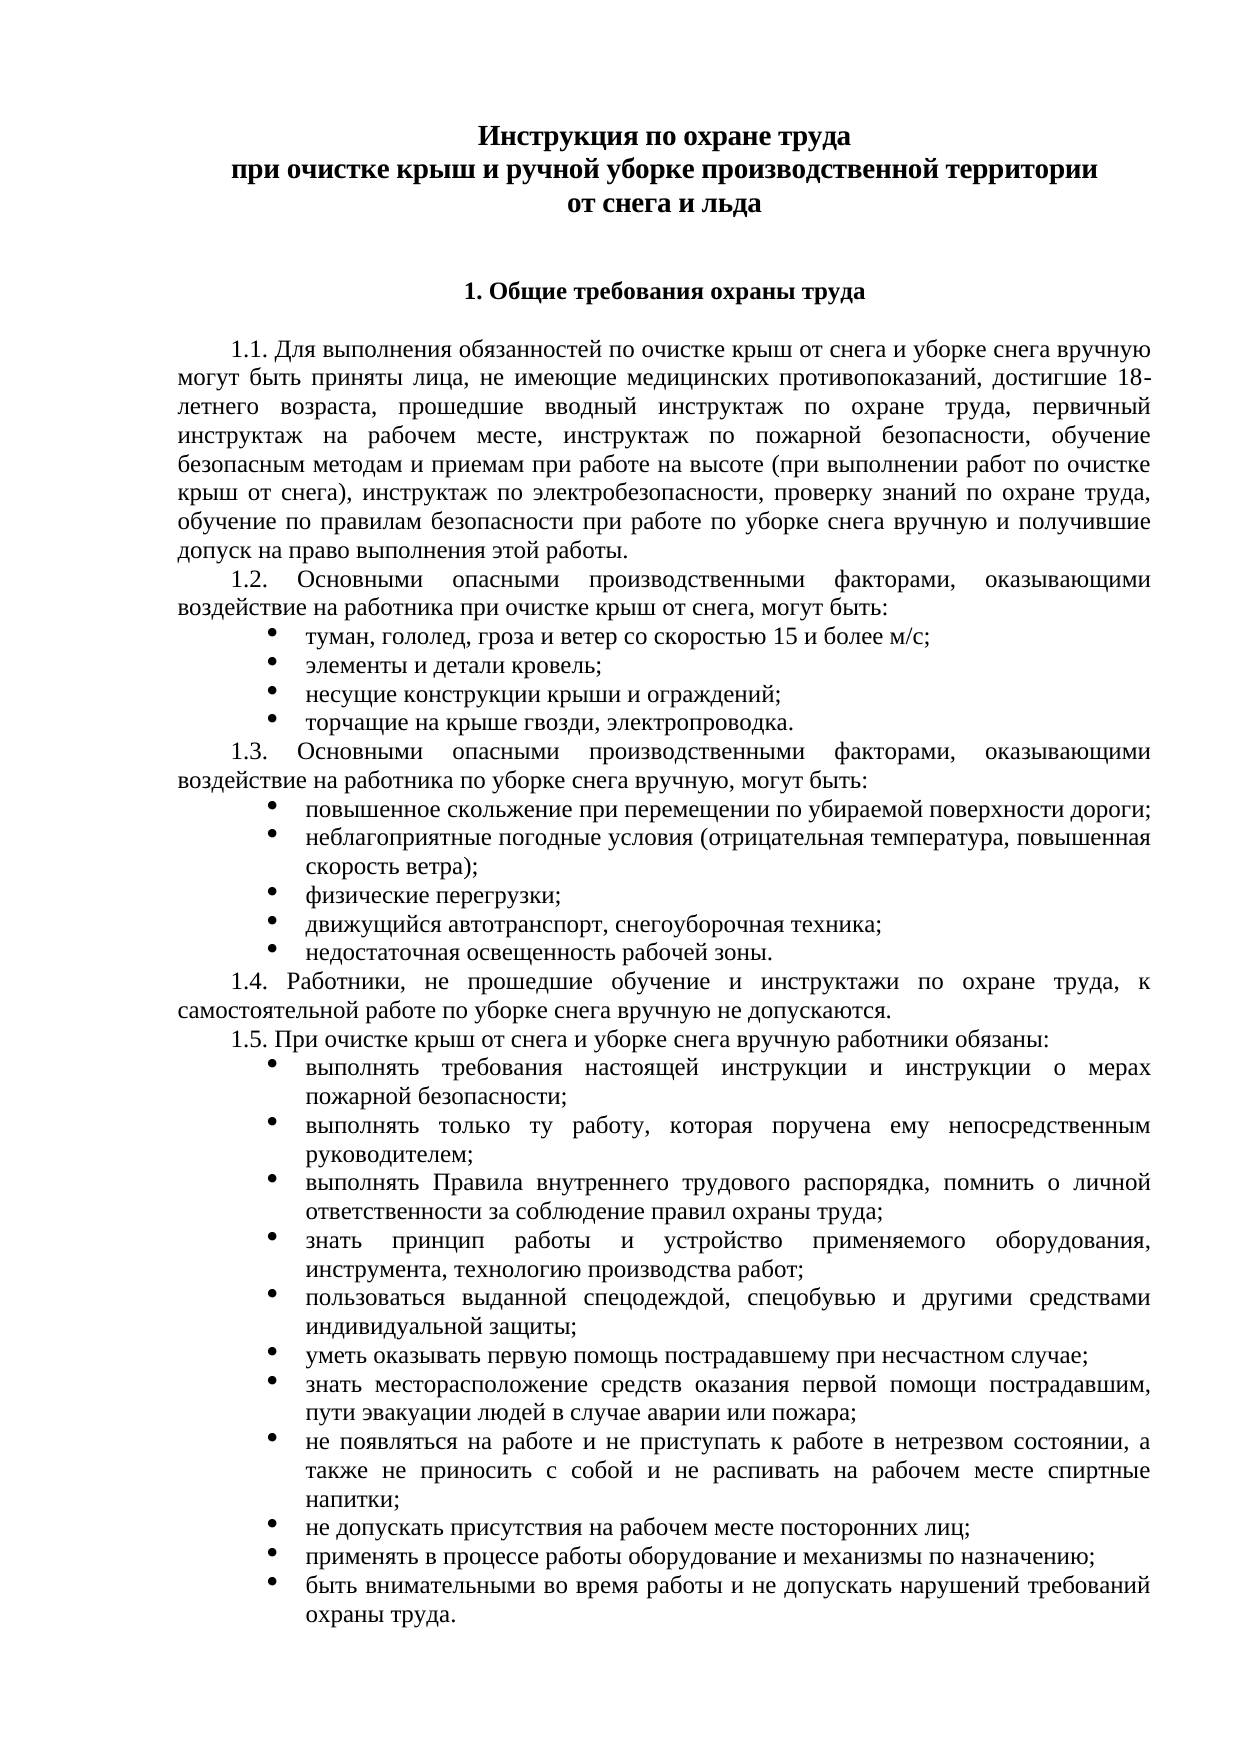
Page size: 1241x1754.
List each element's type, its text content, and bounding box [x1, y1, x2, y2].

list туман, гололед, гроза и ветер со скоростью 15 и более м/с; [268, 621, 1152, 650]
list движущийся автотранспорт, снегоуборочная техника; [268, 909, 1152, 937]
list торчащие на крыше гвозди, электропроводка. [268, 707, 1152, 736]
list физические перегрузки; [268, 880, 1152, 909]
text 1.1. Для выполнения обязанностей по очистке крыш от снега и уборке снега вручную могут быть приняты лица, не имеющие медицинских противопоказаний, достигшие 18­летнего возраста, прошедшие вводный инструктаж по охране труда, первичный инструктаж на рабочем месте, инструктаж по пожарной безопасности, обучение безопасным методам и приемам при работе на высоте (при выполнении работ по очистке крыш от снега), инструктаж по электробезопасности, проверку знаний по охране труда, обучение по правилам безопасности при работе по уборке снега вручную и получившие допуск на право выполнения этой работы. [177, 334, 1152, 564]
text Инструкция по охране труда [177, 118, 1152, 152]
list повышенное скольжение при перемещении по убираемой поверхности дороги; [268, 794, 1152, 822]
text от снега и льда [177, 185, 1152, 219]
text 1.2. Основными опасными производственными факторами, оказывающими воздействие на работника при очистке крыш от снега, могут быть: [177, 564, 1152, 621]
list элементы и детали кровель; [268, 650, 1152, 679]
list пользоваться выданной спецодеждой, спецобувью и другими средствами индивидуальной защиты; [268, 1282, 1152, 1340]
list выполнять требования настоящей инструкции и инструкции о мерах пожарной безопасности; [268, 1052, 1152, 1110]
list выполнять Правила внутреннего трудового распорядка, помнить о личной ответственности за соблюдение правил охраны труда; [268, 1167, 1152, 1225]
text 1.5. При очистке крыш от снега и уборке снега вручную работники обязаны: [177, 1024, 1152, 1052]
list несущие конструкции крыши и ограждений; [268, 679, 1152, 707]
text 1. Общие требования охраны труда [177, 276, 1152, 305]
list уметь оказывать первую помощь пострадавшему при несчастном случае; [268, 1340, 1152, 1369]
list неблагоприятные погодные условия (отрицательная температура, повышенная скорость ветра); [268, 822, 1152, 880]
list не допускать присутствия на рабочем месте посторонних лиц; [268, 1512, 1152, 1541]
list знать принцип работы и устройство применяемого оборудования, инструмента, технологию производства работ; [268, 1225, 1152, 1282]
list не появляться на работе и не приступать к работе в нетрезвом состоянии, а также не приносить с собой и не распивать на рабочем месте спиртные напитки; [268, 1426, 1152, 1512]
list применять в процессе работы оборудование и механизмы по назначению; [268, 1541, 1152, 1570]
list недостаточная освещенность рабочей зоны. [268, 937, 1152, 966]
text 1.4. Работники, не прошедшие обучение и инструктажи по охране труда, к самостоятельной работе по уборке снега вручную не допускаются. [177, 966, 1152, 1024]
list выполнять только ту работу, которая поручена ему непосредственным руководителем; [268, 1110, 1152, 1167]
list знать месторасположение средств оказания первой помощи пострадавшим, пути эвакуации людей в случае аварии или пожара; [268, 1369, 1152, 1426]
list быть внимательными во время работы и не допускать нарушений требований охраны труда. [268, 1570, 1152, 1627]
text при очистке крыш и ручной уборке производственной территории [177, 152, 1152, 185]
text 1.3. Основными опасными производственными факторами, оказывающими воздействие на работника по уборке снега вручную, могут быть: [177, 736, 1152, 794]
